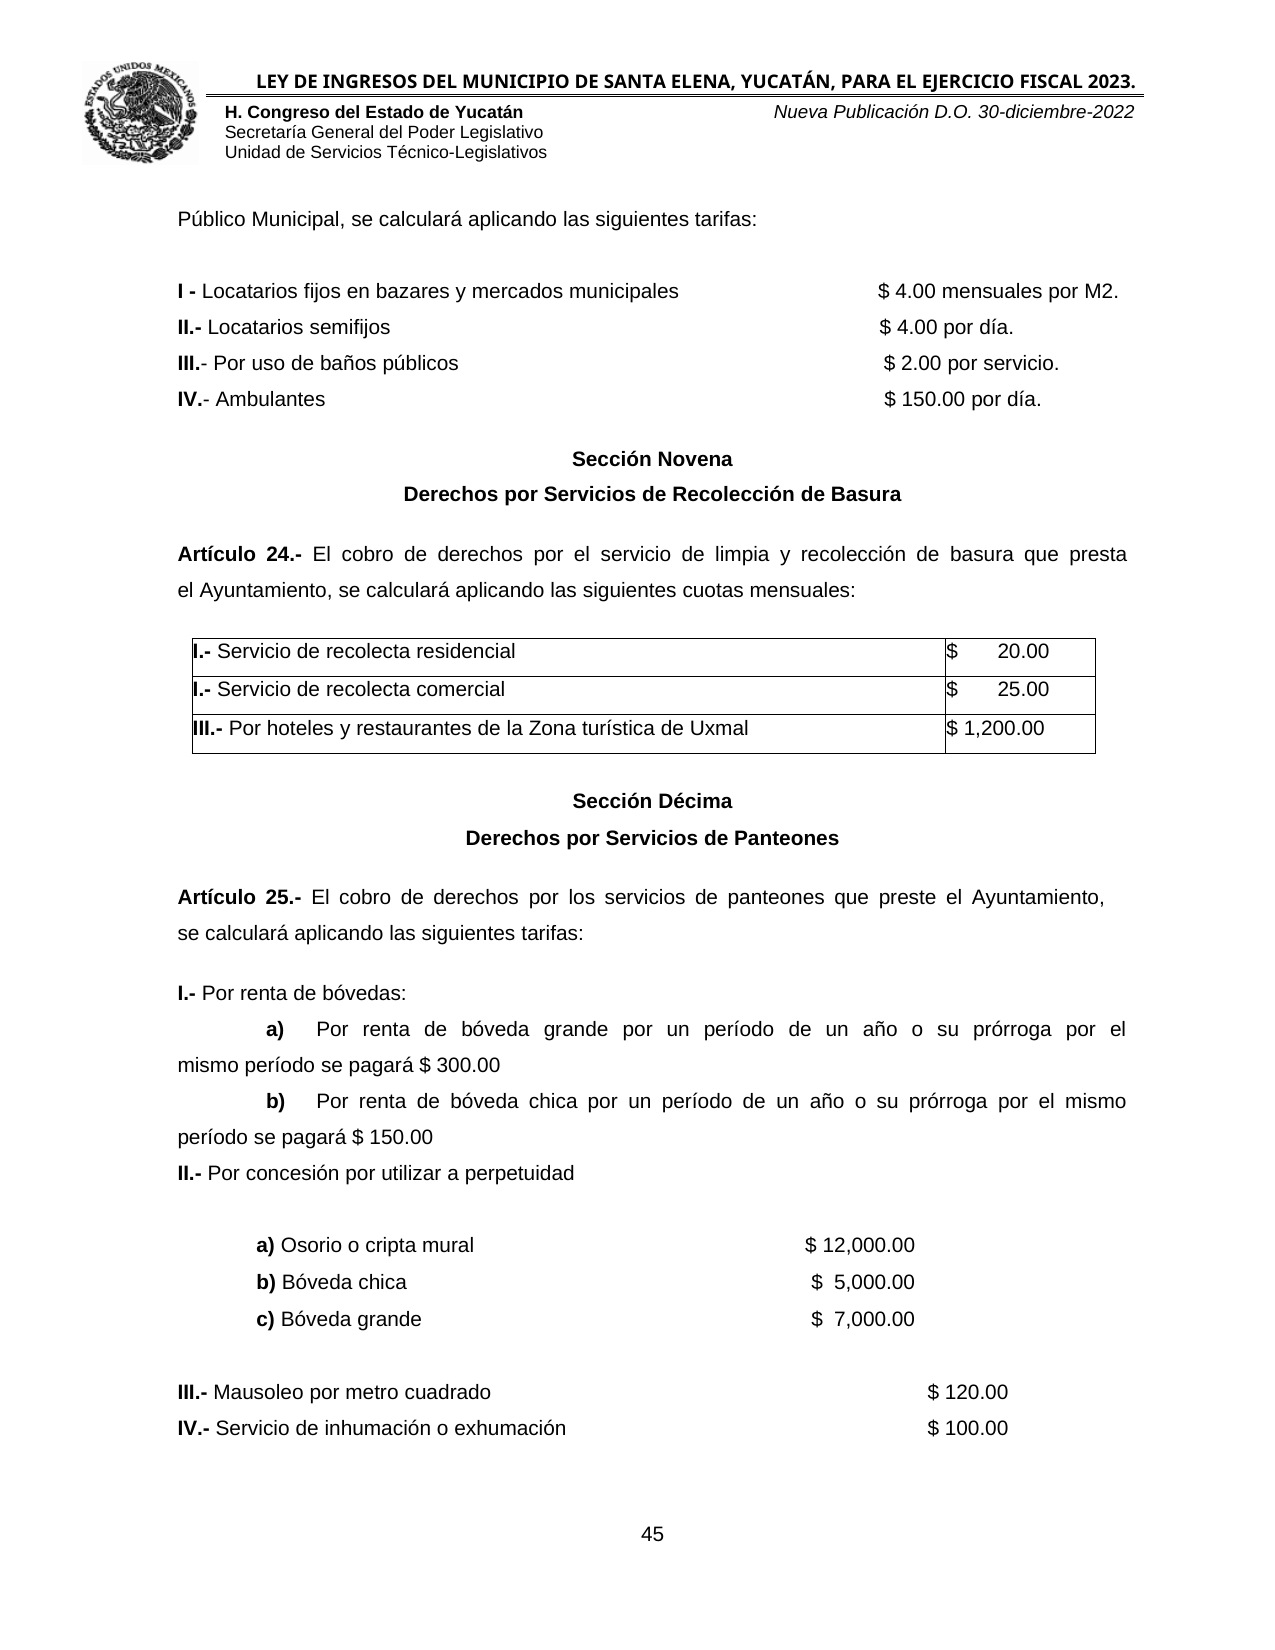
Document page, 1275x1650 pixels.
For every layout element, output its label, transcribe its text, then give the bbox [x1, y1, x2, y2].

subtitle Sección Novena [177, 446, 1127, 470]
text IV.- Ambulantes $ 150.00 por día. [177, 386, 1127, 410]
table_header I.- Servicio de recolecta residencial [193, 639, 945, 676]
text Artículo 25.- El cobro de derechos por los servicios de panteones que preste el Ayuntamiento, se calculará aplicando las siguientes tarifas: [177, 885, 1127, 945]
table_header a) Osorio o cripta mural [256, 1233, 679, 1270]
table_cell b) Bóveda chica [256, 1270, 679, 1307]
text Derechos por Servicios de Recolección de Basura [177, 482, 1127, 506]
subtitle Sección Décima [177, 789, 1127, 813]
text I - Locatarios fijos en bazares y mercados municipales $ 4.00 mensuales por M2. [177, 279, 1127, 303]
text IV.- Servicio de inhumación o exhumación $ 100.00 [177, 1416, 1127, 1440]
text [177, 207, 1127, 231]
table_cell I.- Servicio de recolecta comercial [193, 677, 945, 714]
list Por renta de bóveda chica por un período de un año o su prórroga por el mismo período se pagará $ 150.00 [177, 1089, 1127, 1149]
list Por renta de bóveda grande por un período de un año o su prórroga por el mismo período se pagará $ 300.00 [177, 1017, 1127, 1077]
text III.- Por uso de baños públicos $ 2.00 por servicio. [177, 351, 1127, 374]
table_cell $ 5,000.00 [679, 1270, 915, 1307]
text Artículo 24.- El cobro de derechos por el servicio de limpia y recolección de basura que presta el Ayuntamiento, se calculará aplicando las siguientes cuotas mensuales: [177, 542, 1127, 602]
text Derechos por Servicios de Panteones [177, 825, 1127, 849]
text III.- Mausoleo por metro cuadrado $ 120.00 [177, 1380, 1127, 1404]
table_cell $ 25.00 [946, 677, 1095, 714]
table_cell $ 7,000.00 [679, 1307, 915, 1344]
table_cell $ 1,200.00 [946, 715, 1095, 752]
text II.- Por concesión por utilizar a perpetuidad [177, 1161, 1127, 1185]
table_cell c) Bóveda grande [256, 1307, 679, 1344]
table_header $ 20.00 [946, 639, 1095, 676]
text I.- Por renta de bóvedas: [177, 981, 1127, 1005]
table_header $ 12,000.00 [679, 1233, 915, 1270]
text II.- Locatarios semifijos $ 4.00 por día. [177, 314, 1127, 338]
table_cell III.- Por hoteles y restaurantes de la Zona turística de Uxmal [193, 715, 945, 752]
